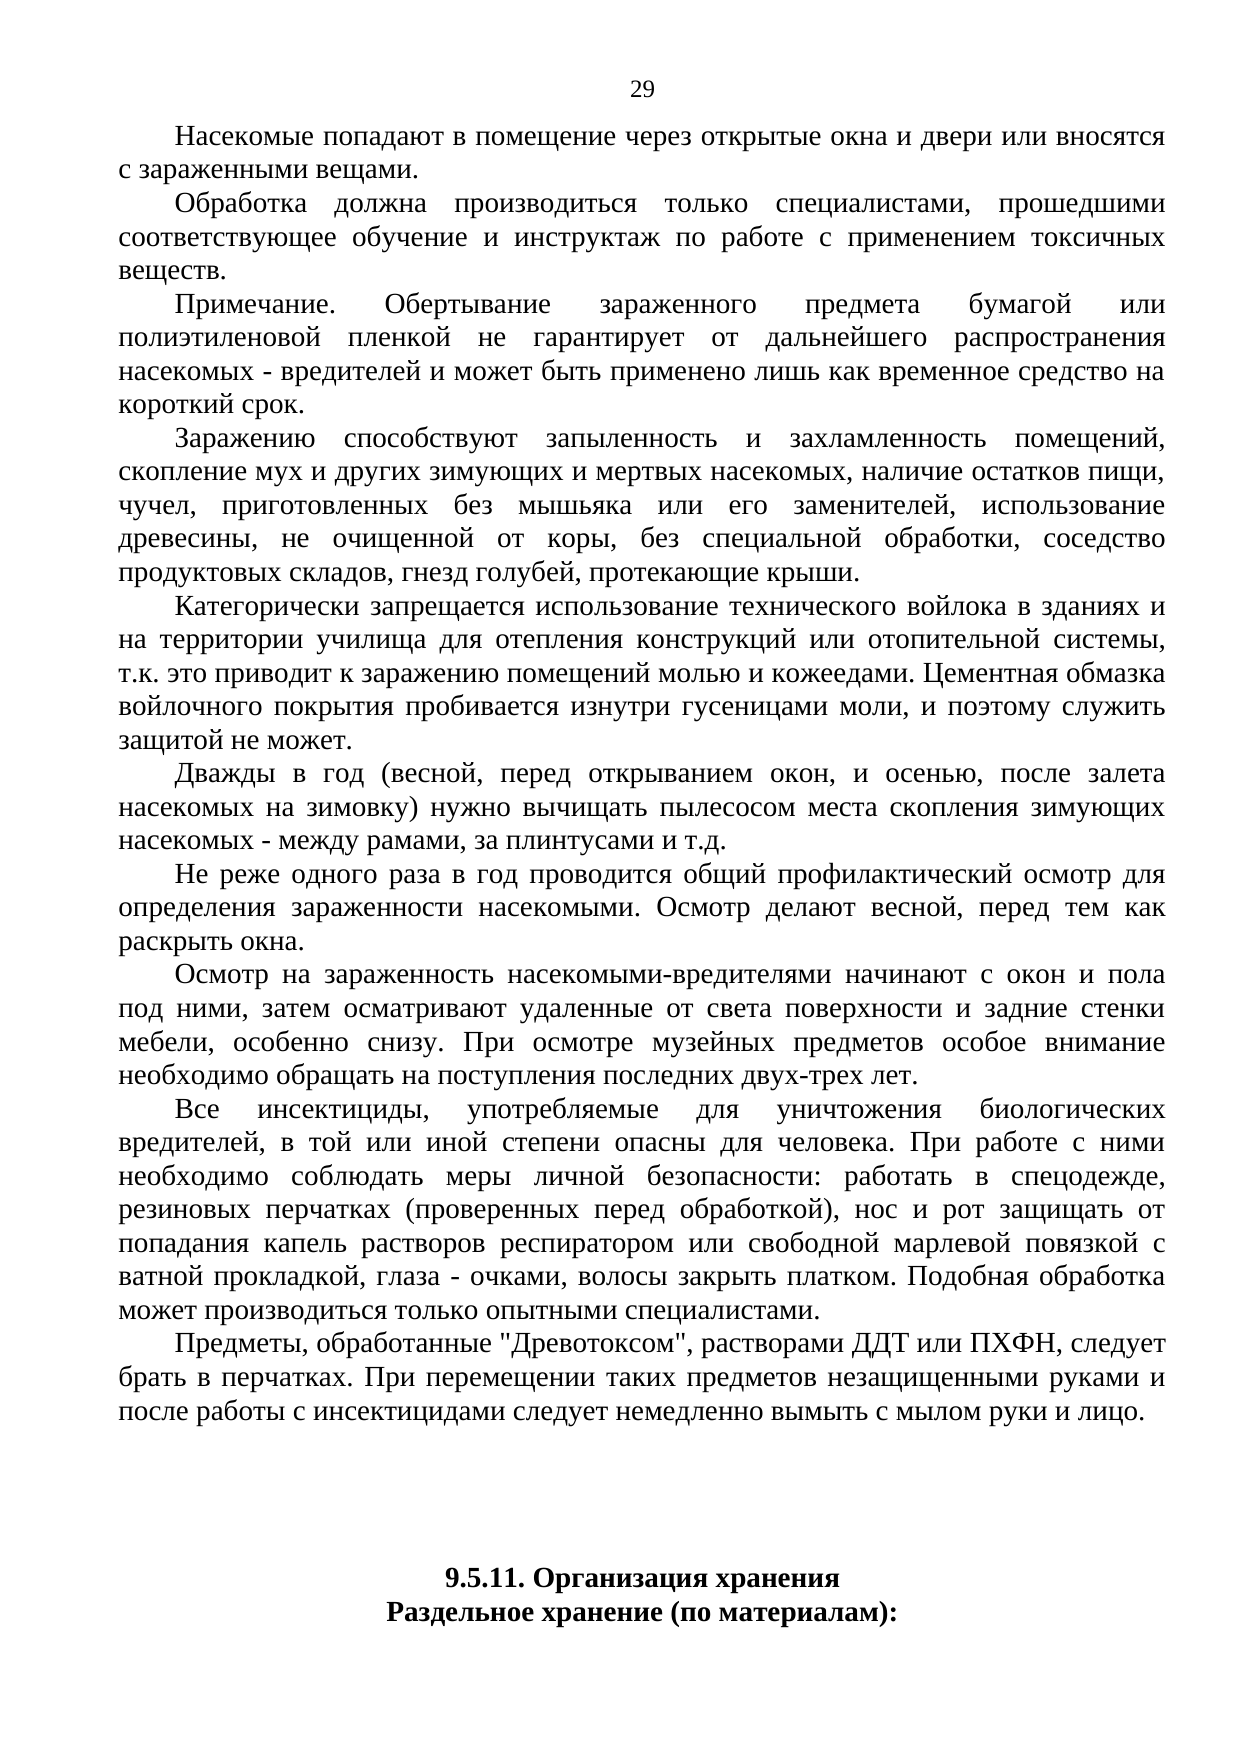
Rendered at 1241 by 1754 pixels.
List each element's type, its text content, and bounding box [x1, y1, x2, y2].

text Категорически запрещается использование технического войлока в зданиях и на территории училища для отепления конструкций или отопительной системы, т.к. это приводит к заражению помещений молью и кожеедами. Цементная обмазка войлочного покрытия пробивается изнутри гусеницами моли, и поэтому служить защитой не может. [118, 588, 1167, 755]
text Предметы, обработанные "Древотоксом", растворами ДДТ или ПХФН, следует брать в перчатках. При перемещении таких предметов незащищенными руками и после работы с инсектицидами следует немедленно вымыть с мылом руки и лицо. [118, 1326, 1167, 1426]
text Обработка должна производиться только специалистами, прошедшими соответствующее обучение и инструктаж по работе с применением токсичных веществ. [118, 185, 1167, 286]
text Все инсектициды, употребляемые для уничтожения биологических вредителей, в той или иной степени опасны для человека. При работе с ними необходимо соблюдать меры личной безопасности: работать в спецодежде, резиновых перчатках (проверенных перед обработкой), нос и рот защищать от попадания капель растворов респиратором или свободной марлевой повязкой с ватной прокладкой, глаза - очками, волосы закрыть платком. Подобная обработка может производиться только опытными специалистами. [118, 1091, 1167, 1326]
text 9.5.11. Организация хранения [118, 1560, 1167, 1594]
text Насекомые попадают в помещение через открытые окна и двери или вносятся с зараженными вещами. [118, 118, 1167, 185]
text Не реже одного раза в год проводится общий профилактический осмотр для определения зараженности насекомыми. Осмотр делают весной, перед тем как раскрыть окна. [118, 856, 1167, 957]
text Раздельное хранение (по материалам): [118, 1594, 1167, 1627]
text Примечание. Обертывание зараженного предмета бумагой или полиэтиленовой пленкой не гарантирует от дальнейшего распространения насекомых - вредителей и может быть применено лишь как временное средство на короткий срок. [118, 286, 1167, 420]
text Заражению способствуют запыленность и захламленность помещений, скопление мух и других зимующих и мертвых насекомых, наличие остатков пищи, чучел, приготовленных без мышьяка или его заменителей, использование древесины, не очищенной от коры, без специальной обработки, соседство продуктовых складов, гнезд голубей, протекающие крыши. [118, 420, 1167, 588]
text Дважды в год (весной, перед открыванием окон, и осенью, после залета насекомых на зимовку) нужно вычищать пылесосом места скопления зимующих насекомых - между рамами, за плинтусами и т.д. [118, 755, 1167, 856]
text Осмотр на зараженность насекомыми-вредителями начинают с окон и пола под ними, затем осматривают удаленные от света поверхности и задние стенки мебели, особенно снизу. При осмотре музейных предметов особое внимание необходимо обращать на поступления последних двух-трех лет. [118, 957, 1167, 1091]
